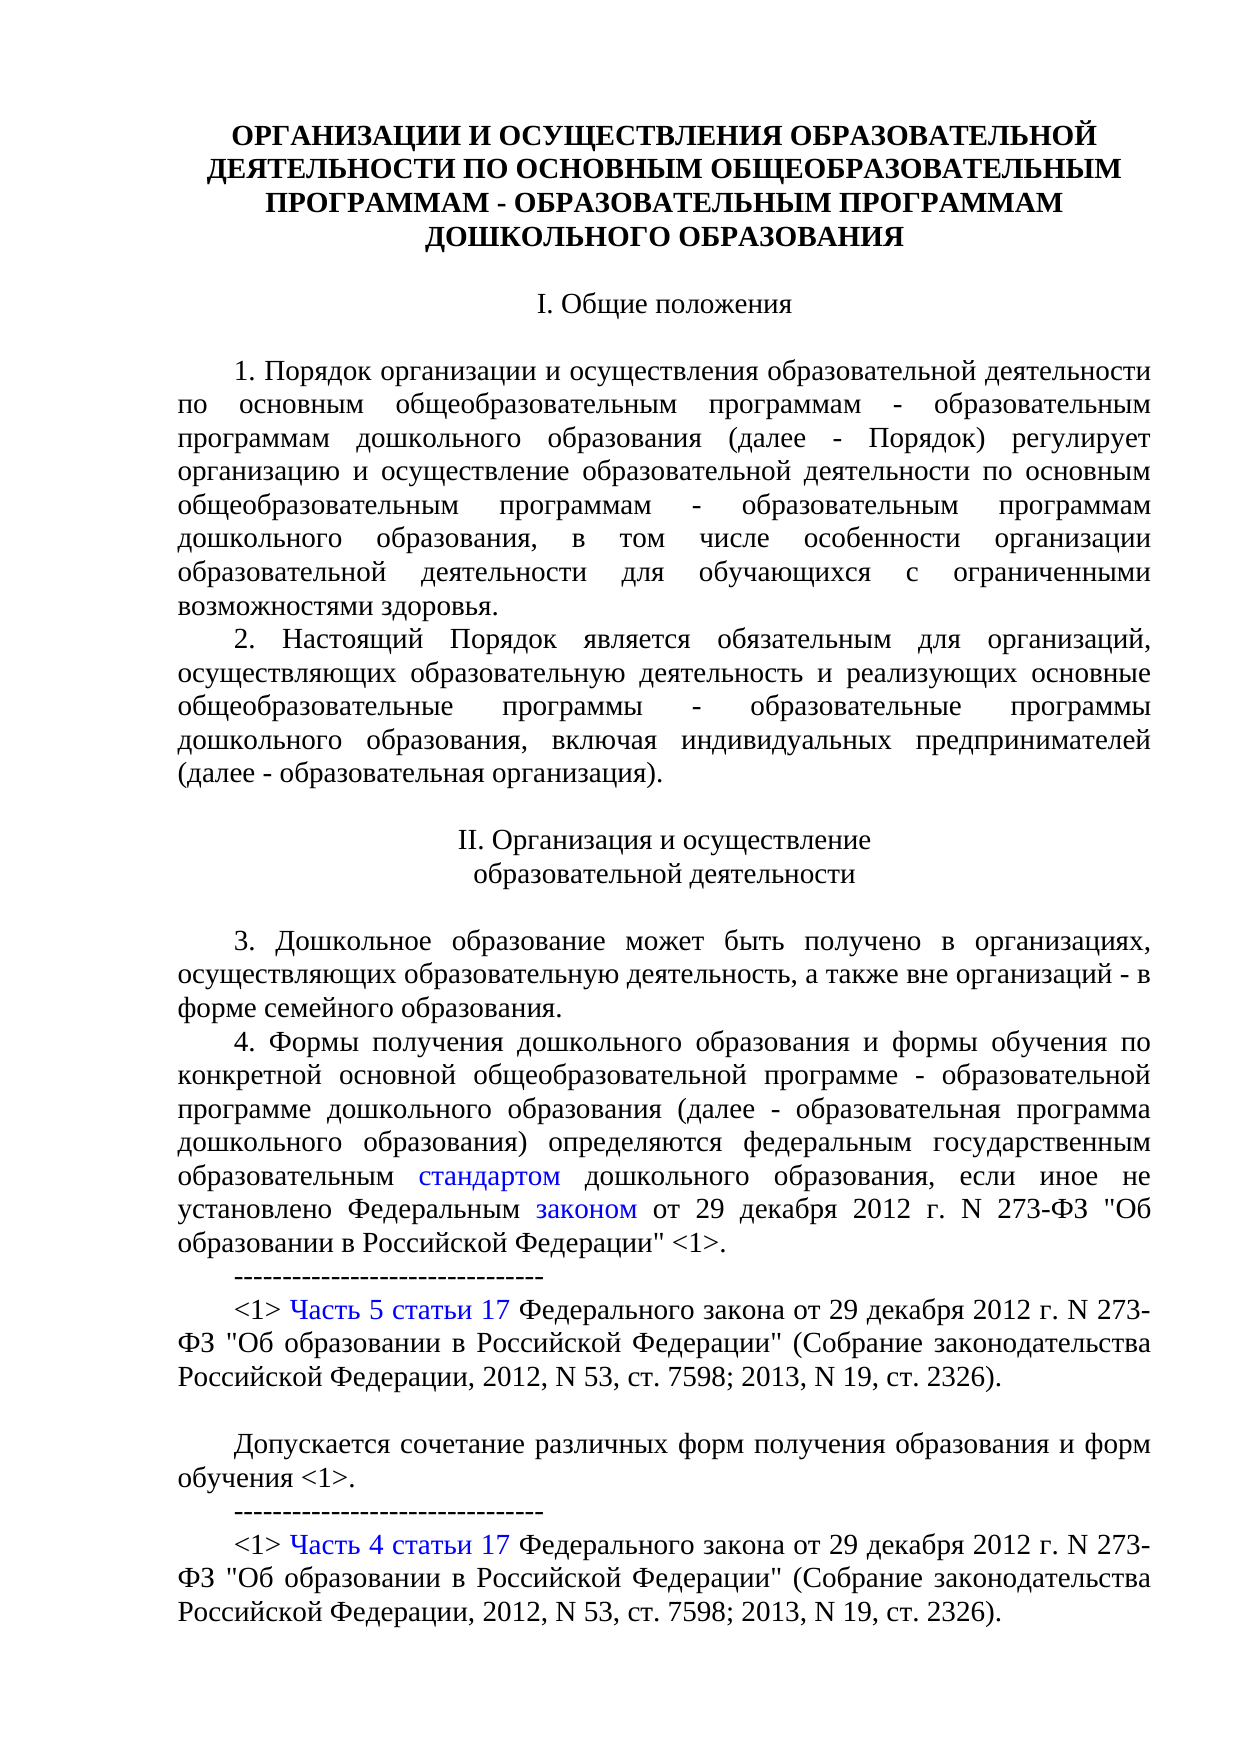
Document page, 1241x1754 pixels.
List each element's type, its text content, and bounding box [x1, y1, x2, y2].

text ДЕЯТЕЛЬНОСТИ ПО ОСНОВНЫМ ОБЩЕОБРАЗОВАТЕЛЬНЫМ [177, 152, 1152, 185]
text 1. Порядок организации и осуществления образовательной деятельности по основным общеобразовательным программам - образовательным программам дошкольного образования (далее - Порядок) регулирует организацию и осуществление образовательной деятельности по основным общеобразовательным программам - образовательным программам дошкольного образования, в том числе особенности организации образовательной деятельности для обучающихся с ограниченными возможностями здоровья. [177, 353, 1152, 621]
text 2. Настоящий Порядок является обязательным для организаций, осуществляющих образовательную деятельность и реализующих основные общеобразовательные программы - образовательные программы дошкольного образования, включая индивидуальных предпринимателей (далее - образовательная организация). [177, 621, 1152, 789]
text ОРГАНИЗАЦИИ И ОСУЩЕСТВЛЕНИЯ ОБРАЗОВАТЕЛЬНОЙ [177, 118, 1152, 152]
text Допускается сочетание различных форм получения образования и форм обучения <1>. [177, 1426, 1152, 1493]
text 3. Дошкольное образование может быть получено в организациях, осуществляющих образовательную деятельность, а также вне организаций - в форме семейного образования. [177, 923, 1152, 1024]
text <1> Часть 5 статьи 17 Федерального закона от 29 декабря 2012 г. N 273-ФЗ "Об образовании в Российской Федерации" (Собрание законодательства Российской Федерации, 2012, N 53, ст. 7598; 2013, N 19, ст. 2326). [177, 1292, 1152, 1393]
text ДОШКОЛЬНОГО ОБРАЗОВАНИЯ [177, 219, 1152, 252]
text <1> Часть 4 статьи 17 Федерального закона от 29 декабря 2012 г. N 273-ФЗ "Об образовании в Российской Федерации" (Собрание законодательства Российской Федерации, 2012, N 53, ст. 7598; 2013, N 19, ст. 2326). [177, 1527, 1152, 1627]
text ПРОГРАММАМ - ОБРАЗОВАТЕЛЬНЫМ ПРОГРАММАМ [177, 185, 1152, 219]
text 4. Формы получения дошкольного образования и формы обучения по конкретной основной общеобразовательной программе - образовательной программе дошкольного образования (далее - образовательная программа дошкольного образования) определяются федеральным государственным образовательным стандартом дошкольного образования, если иное не установлено Федеральным законом от 29 декабря 2012 г. N 273-ФЗ "Об образовании в Российской Федерации" <1>. [177, 1024, 1152, 1258]
text I. Общие положения [177, 286, 1152, 319]
text -------------------------------- [177, 1258, 1152, 1292]
text II. Организация и осуществление [177, 822, 1152, 856]
text образовательной деятельности [177, 856, 1152, 889]
text -------------------------------- [177, 1493, 1152, 1527]
